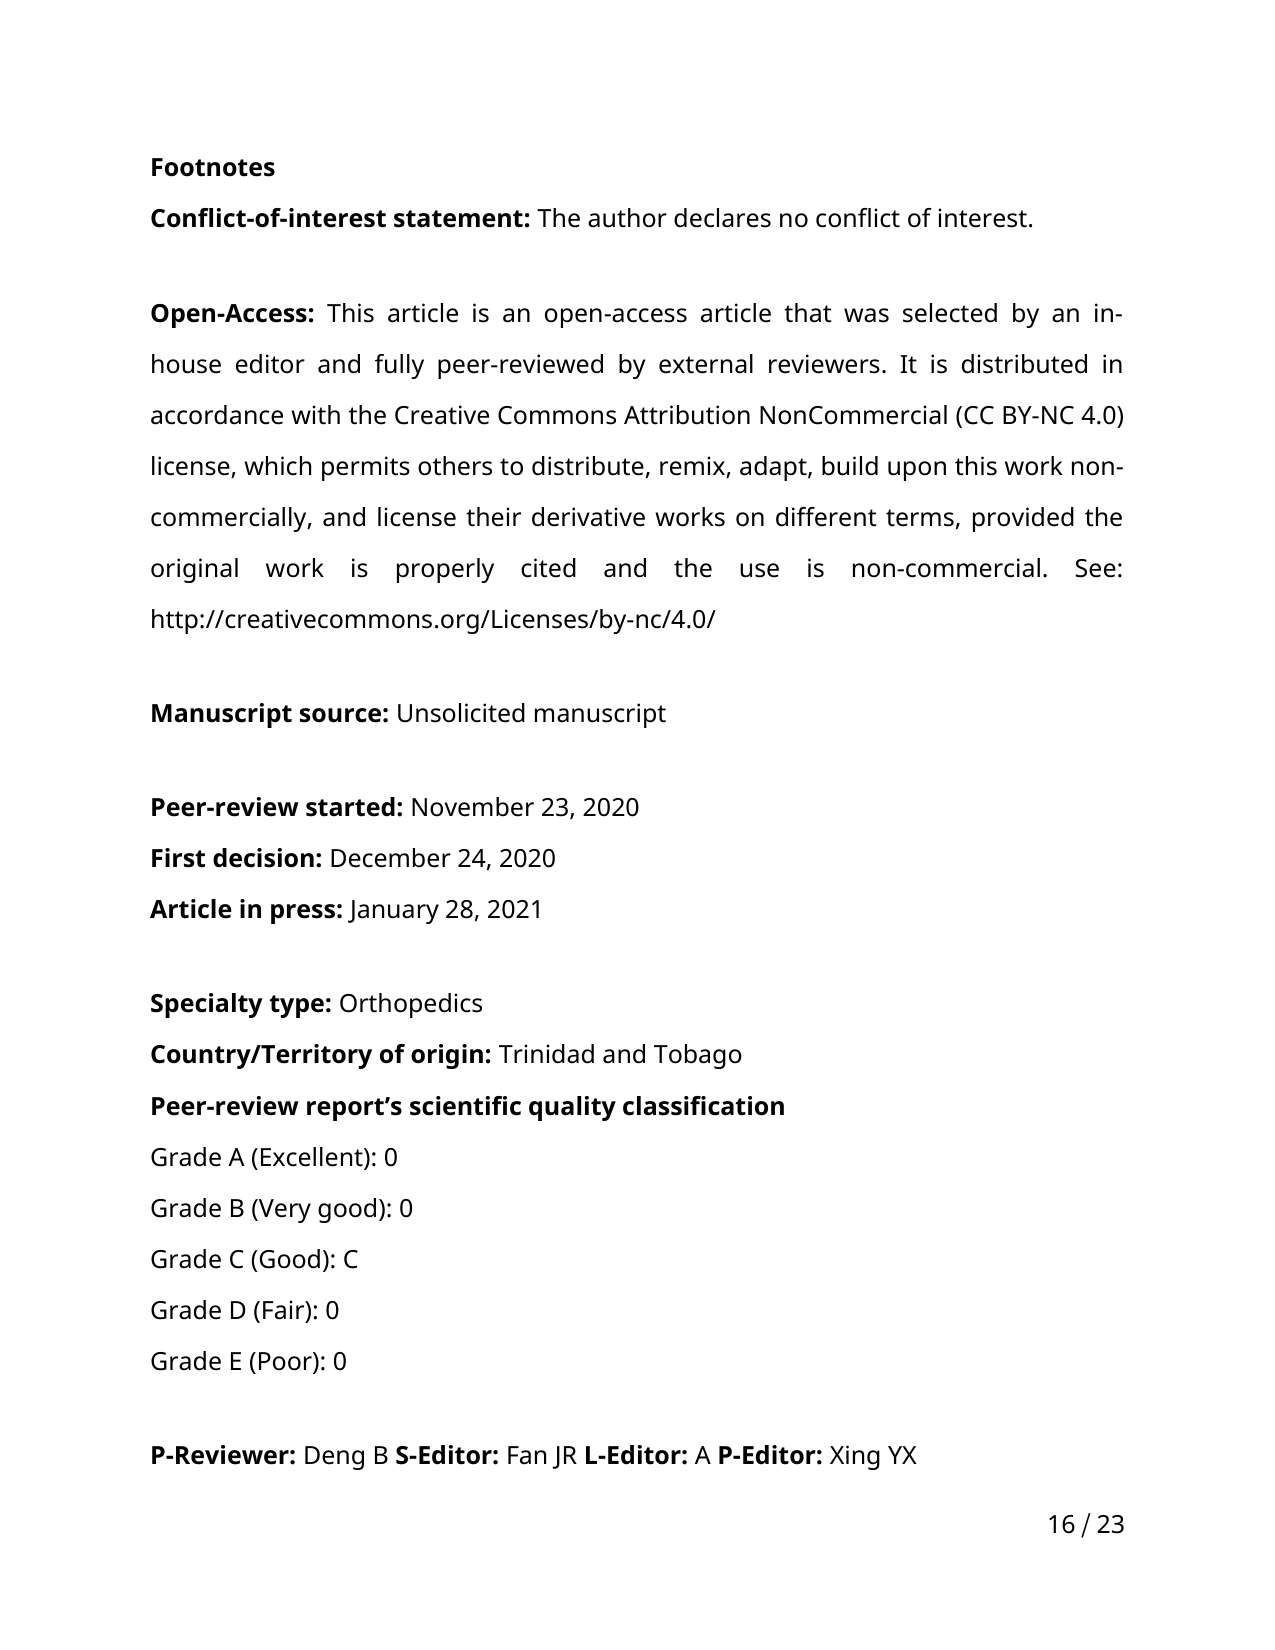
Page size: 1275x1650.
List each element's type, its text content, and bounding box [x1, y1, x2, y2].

text Article in press: January 28, 2021 [150, 892, 1125, 926]
text Peer-review report’s scientific quality classification [150, 1088, 1125, 1122]
text Country/Territory of origin: Trinidad and Tobago [150, 1037, 1125, 1071]
text Grade C (Good): C [150, 1241, 1125, 1275]
text Grade E (Poor): 0 [150, 1343, 1125, 1377]
text Grade B (Very good): 0 [150, 1190, 1125, 1224]
text Grade D (Fair): 0 [150, 1292, 1125, 1326]
text Peer-review started: November 23, 2020 [150, 790, 1125, 824]
text P-Reviewer: Deng B S-Editor: Fan JR L-Editor: A P-Editor: Xing YX [150, 1437, 1125, 1472]
text Manuscript source: Unsolicited manuscript [150, 696, 1125, 730]
text Footnotes [150, 150, 1125, 184]
text First decision: December 24, 2020 [150, 841, 1125, 875]
text Specialty type: Orthopedics [150, 986, 1125, 1020]
text Conflict-of-interest statement: The author declares no conflict of interest. [150, 201, 1125, 235]
text Grade A (Excellent): 0 [150, 1139, 1125, 1173]
text Open-Access: This article is an open-access article that was selected by an in-house editor and fully peer-reviewed by external reviewers. It is distributed in accordance with the Creative Commons Attribution NonCommercial (CC BY-NC 4.0) license, which permits others to distribute, remix, adapt, build upon this work non-commercially, and license their derivative works on different terms, provided the original work is properly cited and the use is non-commercial. See: http://creativecommons.org/Licenses/by-nc/4.0/ [150, 295, 1125, 636]
